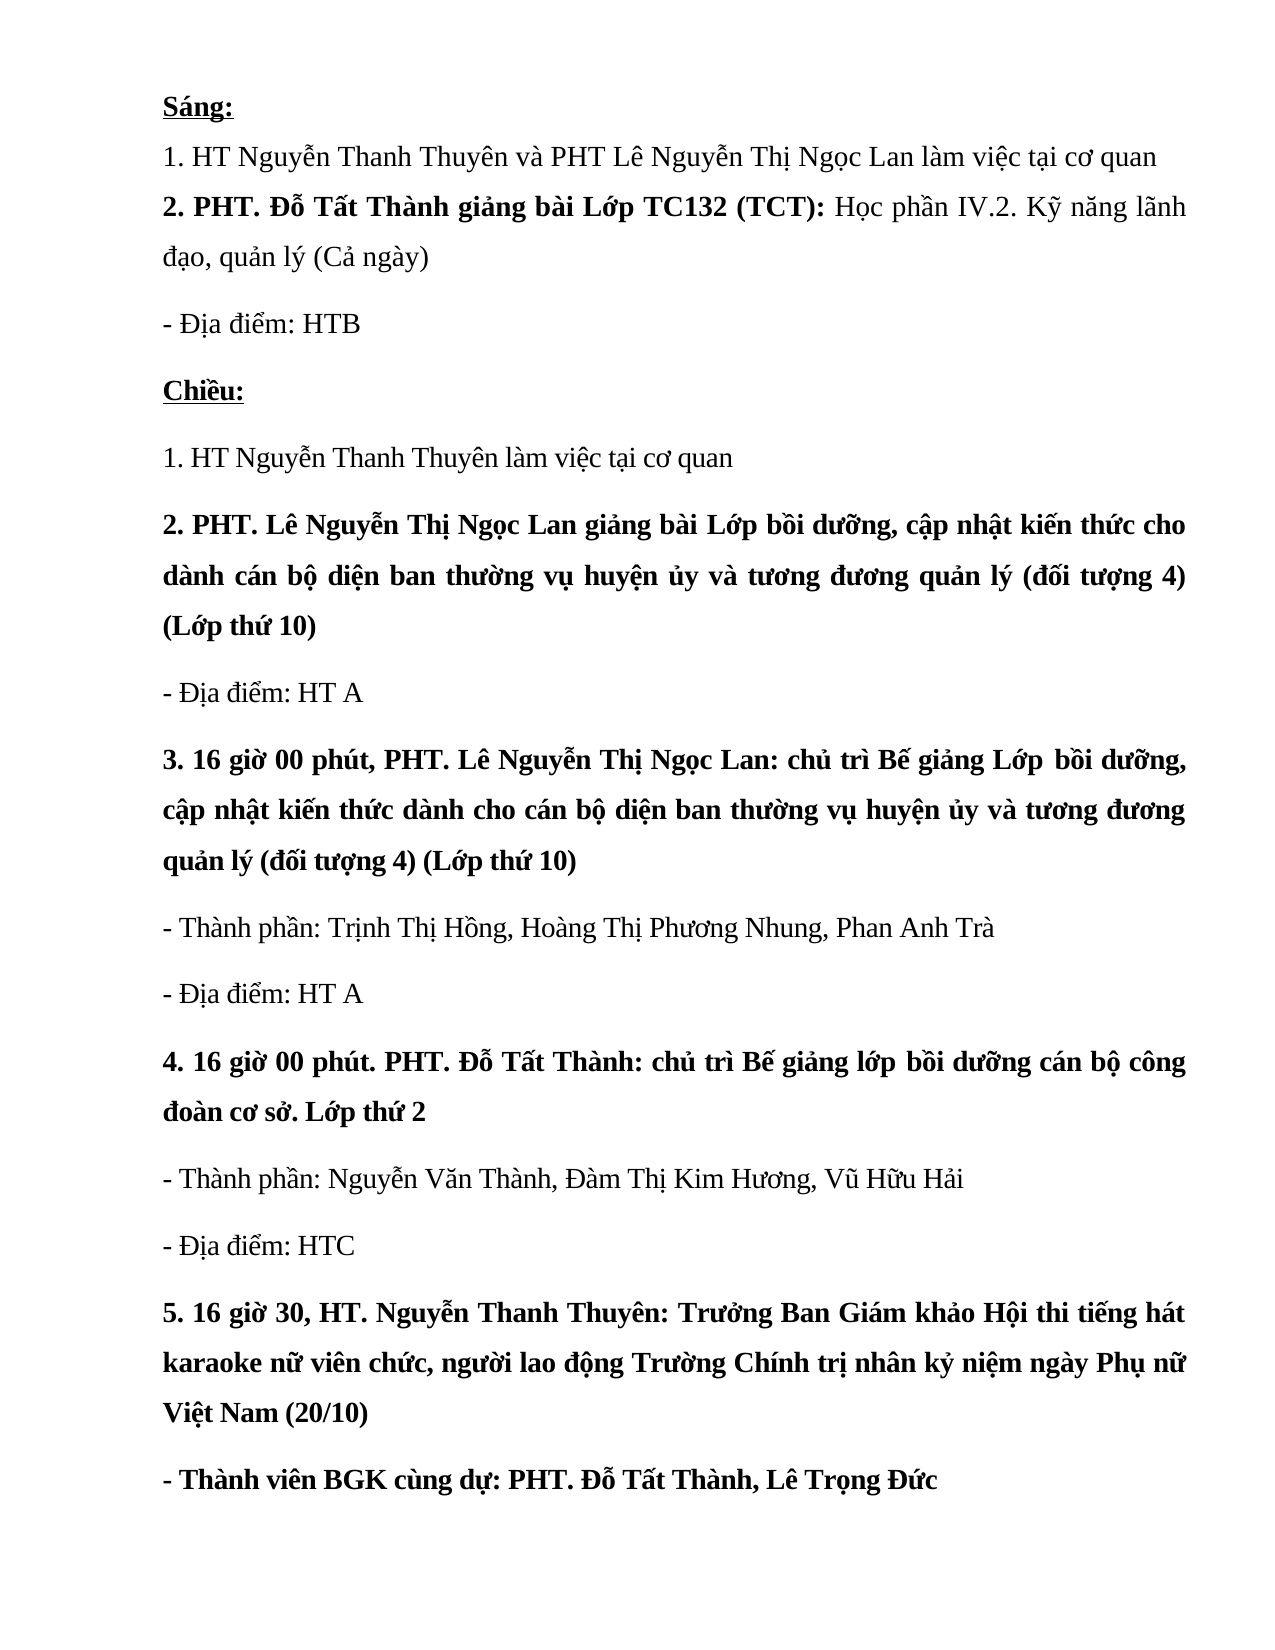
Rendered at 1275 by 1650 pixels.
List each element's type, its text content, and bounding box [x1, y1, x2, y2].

text 2. PHT. Lê Nguyễn Thị Ngọc Lan giảng bài Lớp bồi dưỡng, cập nhật kiến thức cho dành cán bộ diện ban thường vụ huyện ủy và tương đương quản lý (đối tượng 4) (Lớp thứ 10) [162, 507, 1186, 642]
text 3. 16 giờ 00 phút, PHT. Lê Nguyễn Thị Ngọc Lan: chủ trì Bế giảng Lớp bồi dưỡng, cập nhật kiến thức dành cho cán bộ diện ban thường vụ huyện ủy và tương đương quản lý (đối tượng 4) (Lớp thứ 10) [162, 742, 1186, 876]
text 2. PHT. Đỗ Tất Thành giảng bài Lớp TC132 (TCT): Học phần IV.2. Kỹ năng lãnh đạo, quản lý (Cả ngày) [162, 189, 1186, 273]
text 5. 16 giờ 30, HT. Nguyễn Thanh Thuyên: Trưởng Ban Giám khảo Hội thi tiếng hát karaoke nữ viên chức, người lao động Trường Chính trị nhân kỷ niệm ngày Phụ nữ Việt Nam (20/10) [162, 1295, 1186, 1429]
text 1. HT Nguyễn Thanh Thuyên làm việc tại cơ quan [162, 441, 1186, 474]
text Sáng: [162, 89, 1186, 122]
text - Địa điểm: HTB [162, 307, 1186, 340]
text - Địa điểm: HT A [162, 675, 1186, 709]
text - Địa điểm: HTC [162, 1228, 1186, 1261]
text - Thành phần: Trịnh Thị Hồng, Hoàng Thị Phương Nhung, Phan Anh Trà [162, 910, 1186, 943]
text Chiều: [162, 373, 1186, 407]
text 4. 16 giờ 00 phút. PHT. Đỗ Tất Thành: chủ trì Bế giảng lớp bồi dưỡng cán bộ công đoàn cơ sở. Lớp thứ 2 [162, 1044, 1186, 1127]
text - Thành phần: Nguyễn Văn Thành, Đàm Thị Kim Hương, Vũ Hữu Hải [162, 1161, 1186, 1194]
text 1. HT Nguyễn Thanh Thuyên và PHT Lê Nguyễn Thị Ngọc Lan làm việc tại cơ quan [162, 139, 1186, 172]
text - Địa điểm: HT A [162, 977, 1186, 1010]
text - Thành viên BGK cùng dự: PHT. Đỗ Tất Thành, Lê Trọng Đức [162, 1462, 1186, 1496]
